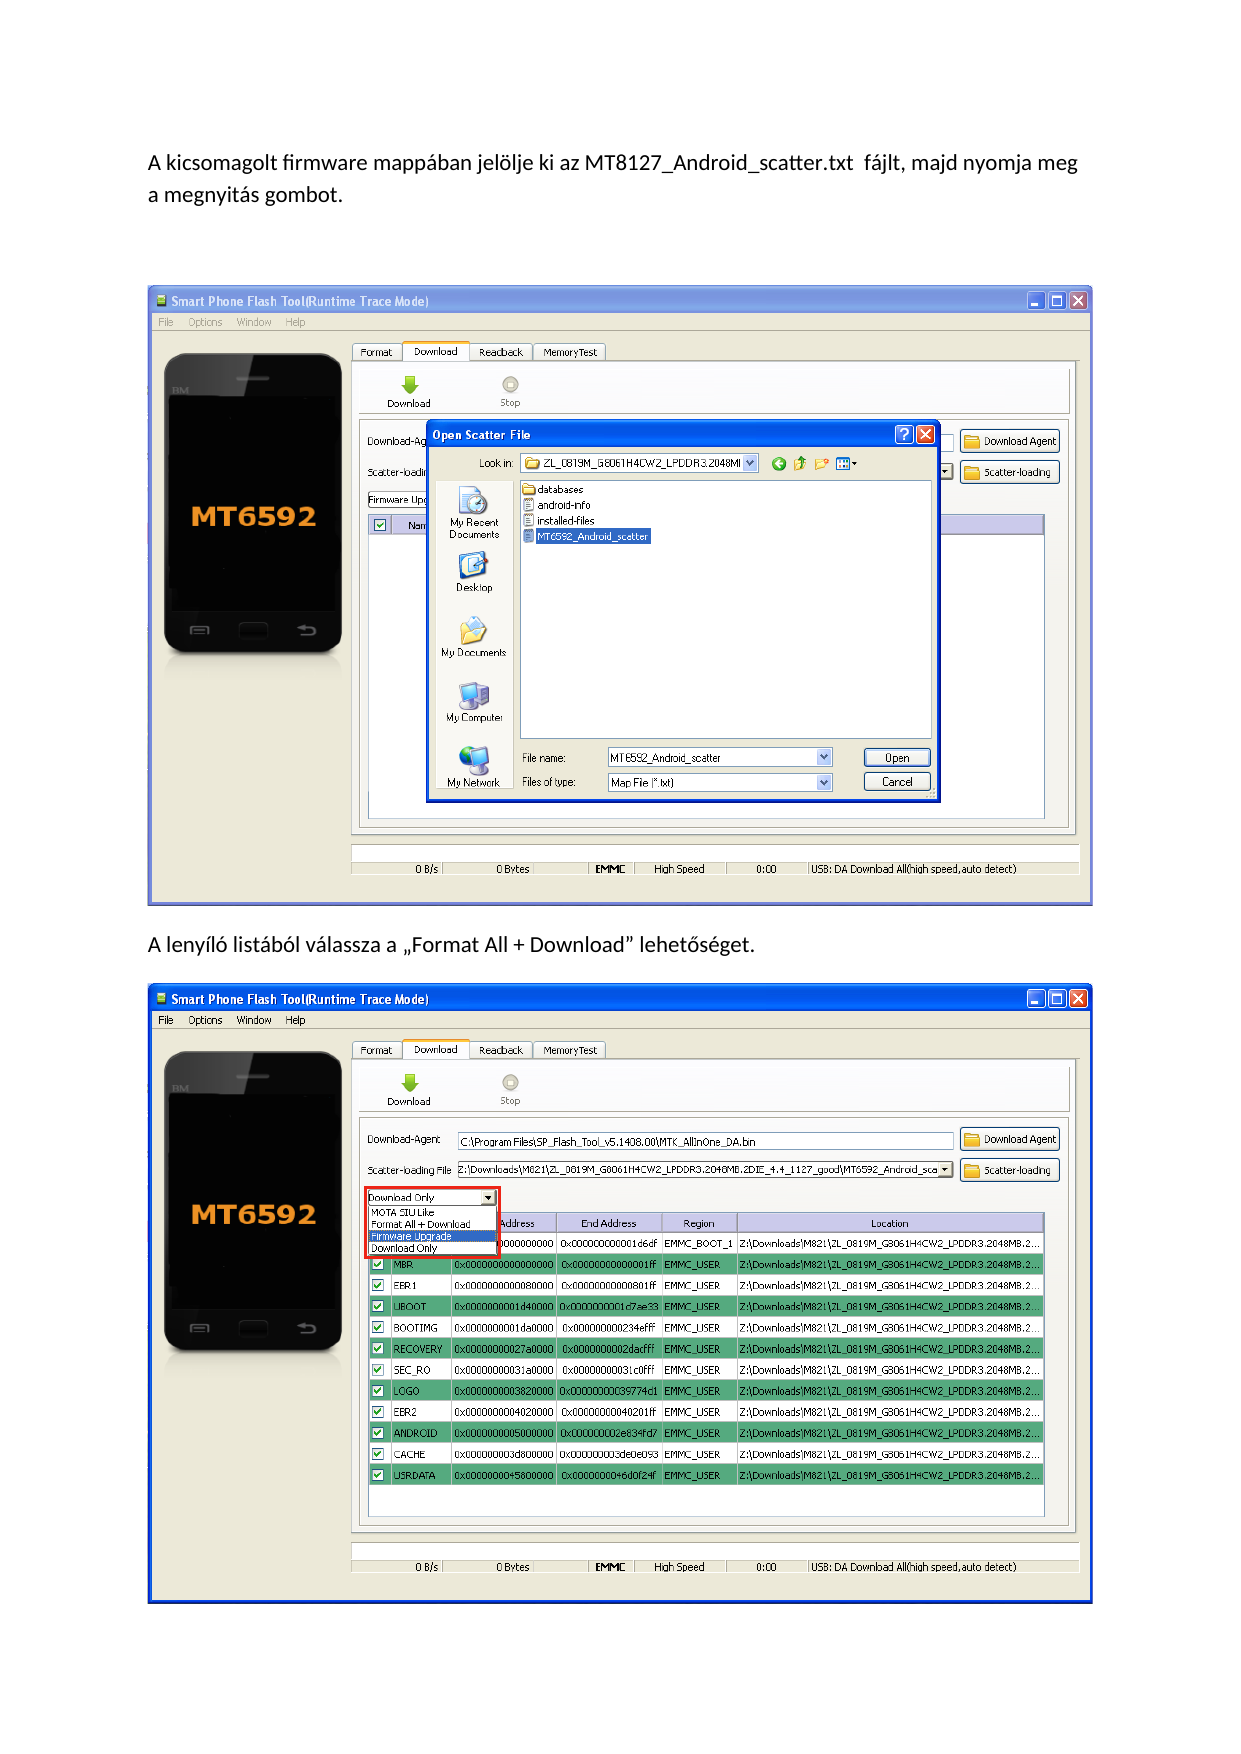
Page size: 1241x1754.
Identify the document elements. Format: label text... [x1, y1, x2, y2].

text A lenyíló listából válassza a „Format All + Download” lehetőséget. [148, 931, 1093, 958]
picture [147, 983, 1093, 1604]
picture [147, 285, 1093, 906]
text A kicsomagolt firmware mappában jelölje ki az MT8127_Android_scatter.txt fájlt, majd nyomja meg a megnyitás gombot. [148, 148, 1093, 208]
